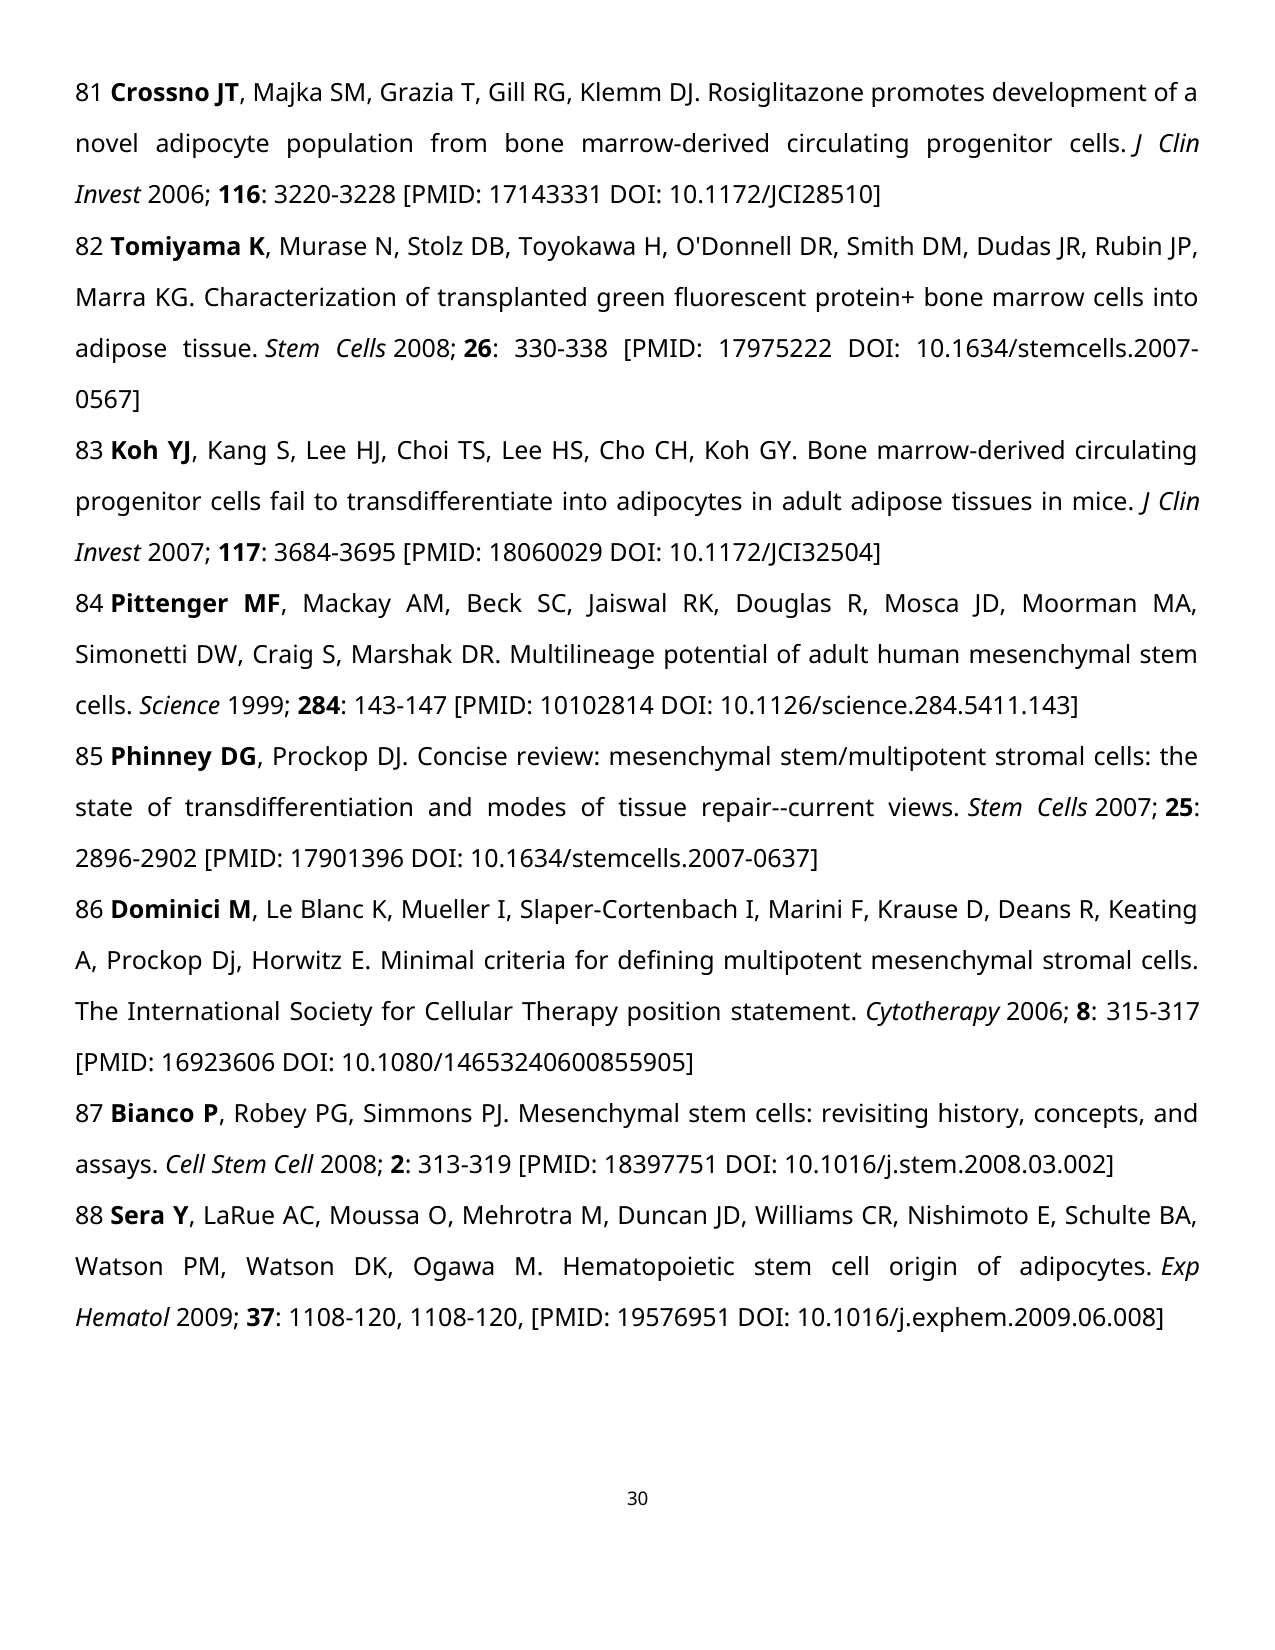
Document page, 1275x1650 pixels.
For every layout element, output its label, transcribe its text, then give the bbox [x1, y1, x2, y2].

text 87 Bianco P, Robey PG, Simmons PJ. Mesenchymal stem cells: revisiting history, concepts, and assays. Cell Stem Cell 2008; 2: 313-319 [PMID: 18397751 DOI: 10.1016/j.stem.2008.03.002] [75, 1096, 1200, 1181]
text 86 Dominici M, Le Blanc K, Mueller I, Slaper-Cortenbach I, Marini F, Krause D, Deans R, Keating A, Prockop Dj, Horwitz E. Minimal criteria for defining multipotent mesenchymal stromal cells. The International Society for Cellular Therapy position statement. Cytotherapy 2006; 8: 315-317 [PMID: 16923606 DOI: 10.1080/14653240600855905] [75, 892, 1200, 1079]
text 82 Tomiyama K, Murase N, Stolz DB, Toyokawa H, O'Donnell DR, Smith DM, Dudas JR, Rubin JP, Marra KG. Characterization of transplanted green fluorescent protein+ bone marrow cells into adipose tissue. Stem Cells 2008; 26: 330-338 [PMID: 17975222 DOI: 10.1634/stemcells.2007-0567] [75, 228, 1200, 415]
text 81 Crossno JT, Majka SM, Grazia T, Gill RG, Klemm DJ. Rosiglitazone promotes development of a novel adipocyte population from bone marrow-derived circulating progenitor cells. J Clin Invest 2006; 116: 3220-3228 [PMID: 17143331 DOI: 10.1172/JCI28510] [75, 75, 1200, 211]
text 83 Koh YJ, Kang S, Lee HJ, Choi TS, Lee HS, Cho CH, Koh GY. Bone marrow-derived circulating progenitor cells fail to transdifferentiate into adipocytes in adult adipose tissues in mice. J Clin Invest 2007; 117: 3684-3695 [PMID: 18060029 DOI: 10.1172/JCI32504] [75, 432, 1200, 568]
text 84 Pittenger MF, Mackay AM, Beck SC, Jaiswal RK, Douglas R, Mosca JD, Moorman MA, Simonetti DW, Craig S, Marshak DR. Multilineage potential of adult human mesenchymal stem cells. Science 1999; 284: 143-147 [PMID: 10102814 DOI: 10.1126/science.284.5411.143] [75, 585, 1200, 722]
text 88 Sera Y, LaRue AC, Moussa O, Mehrotra M, Duncan JD, Williams CR, Nishimoto E, Schulte BA, Watson PM, Watson DK, Ogawa M. Hematopoietic stem cell origin of adipocytes. Exp Hematol 2009; 37: 1108-120, 1108-120, [PMID: 19576951 DOI: 10.1016/j.exphem.2009.06.008] [75, 1198, 1200, 1334]
text 85 Phinney DG, Prockop DJ. Concise review: mesenchymal stem/multipotent stromal cells: the state of transdifferentiation and modes of tissue repair--current views. Stem Cells 2007; 25: 2896-2902 [PMID: 17901396 DOI: 10.1634/stemcells.2007-0637] [75, 738, 1200, 875]
